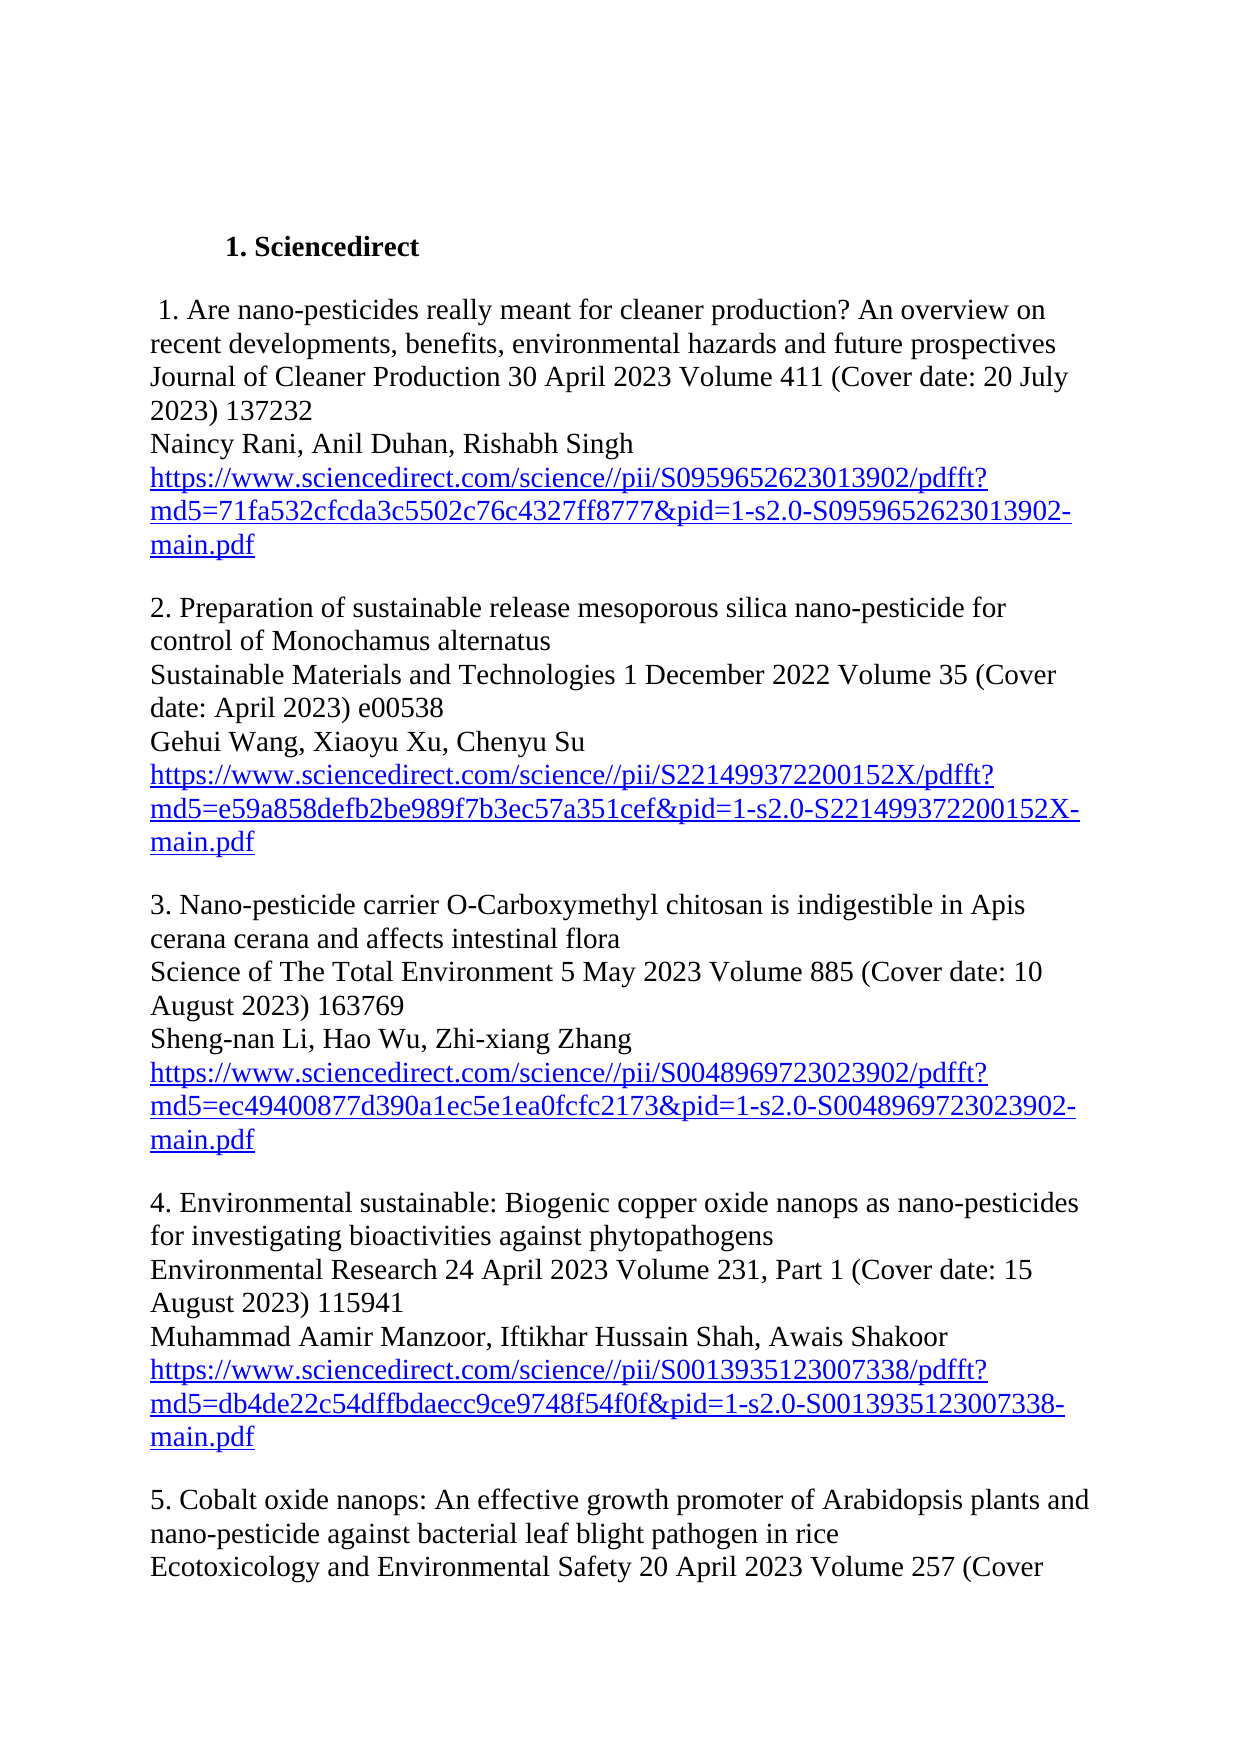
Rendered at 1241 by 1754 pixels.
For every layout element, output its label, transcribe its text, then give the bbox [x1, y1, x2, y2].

text 1. Sciencedirect [150, 229, 1090, 263]
text 3. Nano-pesticide carrier O-Carboxymethyl chitosan is indigestible in Apis cerana cerana and affects intestinal flora Science of The Total Environment 5 May 2023 Volume 885 (Cover date: 10 August 2023) 163769 Sheng-nan Li, Hao Wu, Zhi-xiang Zhang https://www.sciencedirect.com/science//pii/S0048969723023902/pdfft?md5=ec49400877d390a1ec5e1ea0fcfc2173&pid=1-s2.0-S0048969723023902-main.pdf [150, 887, 1090, 1156]
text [150, 1482, 1090, 1583]
text 2. Preparation of sustainable release mesoporous silica nano-pesticide for control of Monochamus alternatus Sustainable Materials and Technologies 1 December 2022 Volume 35 (Cover date: April 2023) e00538 Gehui Wang, Xiaoyu Xu, Chenyu Su https://www.sciencedirect.com/science//pii/S221499372200152X/pdfft?md5=e59a858defb2be989f7b3ec57a351cef&pid=1-s2.0-S221499372200152X-main.pdf [150, 590, 1090, 858]
text 1. Are nano-pesticides really meant for cleaner production? An overview on recent developments, benefits, environmental hazards and future prospectives Journal of Cleaner Production 30 April 2023 Volume 411 (Cover date: 20 July 2023) 137232 Naincy Rani, Anil Duhan, Rishabh Singh https://www.sciencedirect.com/science//pii/S0959652623013902/pdfft?md5=71fa532cfcda3c5502c76c4327ff8777&pid=1-s2.0-S0959652623013902-main.pdf [150, 292, 1090, 561]
text 4. Environmental sustainable: Biogenic copper oxide nanops as nano-pesticides for investigating bioactivities against phytopathogens Environmental Research 24 April 2023 Volume 231, Part 1 (Cover date: 15 August 2023) 115941 Muhammad Aamir Manzoor, Iftikhar Hussain Shah, Awais Shakoor https://www.sciencedirect.com/science//pii/S0013935123007338/pdfft?md5=db4de22c54dffbdaecc9ce9748f54f0f&pid=1-s2.0-S0013935123007338-main.pdf [150, 1185, 1090, 1453]
